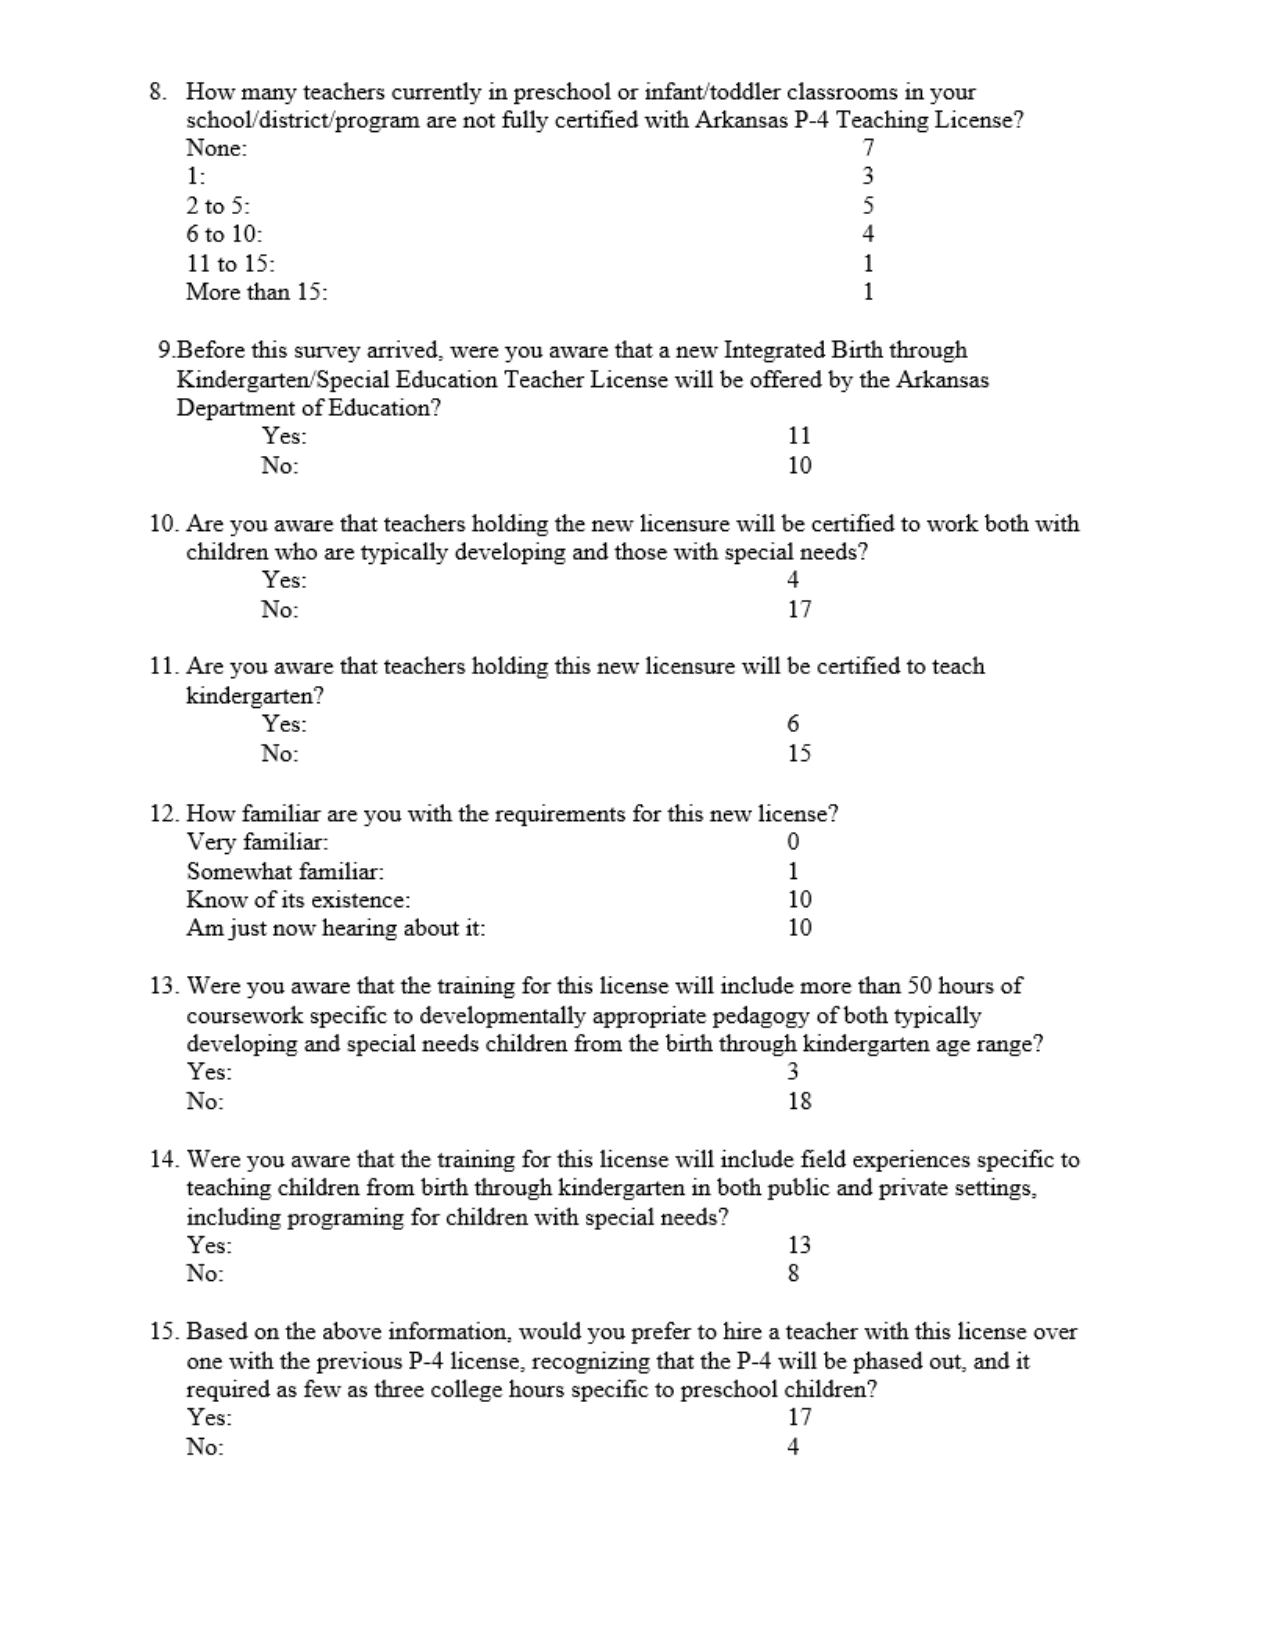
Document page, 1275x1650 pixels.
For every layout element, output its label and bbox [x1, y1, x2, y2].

picture [139, 70, 1101, 1488]
